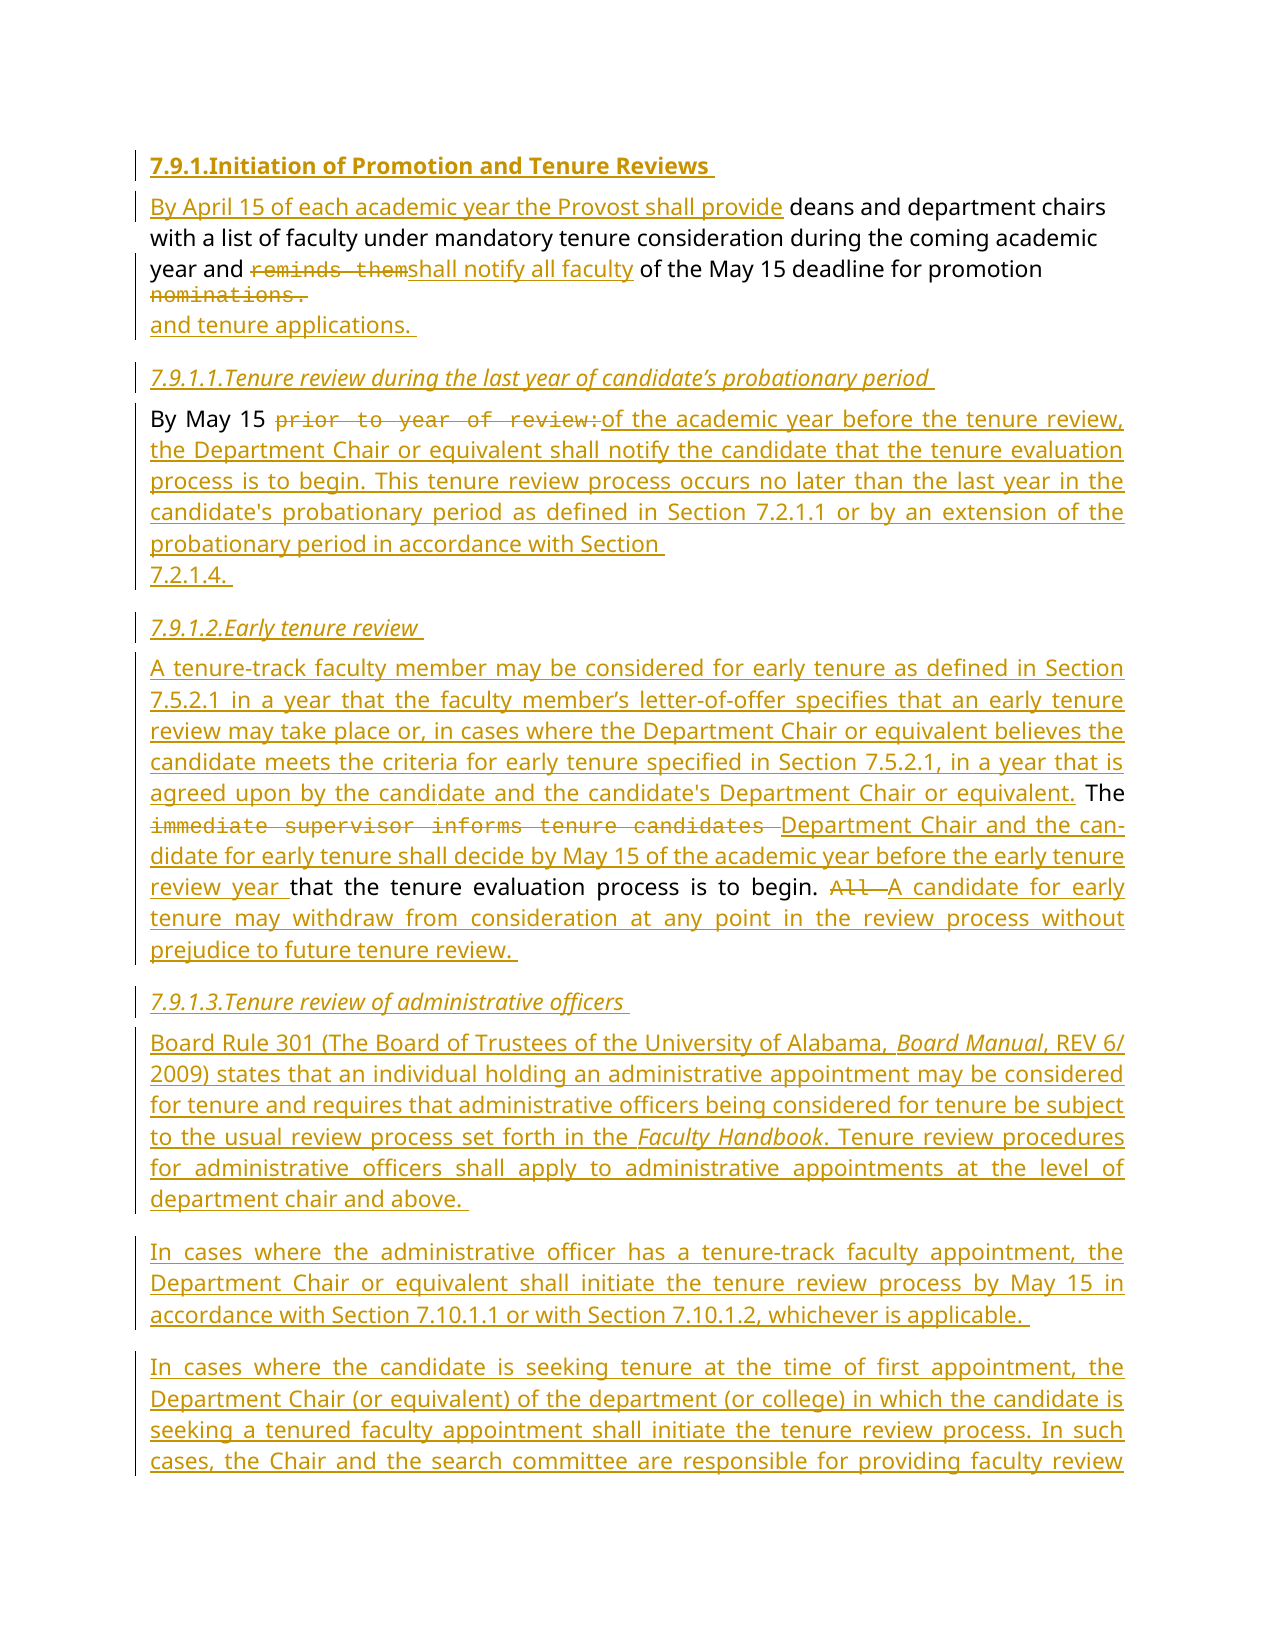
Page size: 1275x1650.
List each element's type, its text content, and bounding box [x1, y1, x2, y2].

text By May 15 [150, 403, 1125, 491]
text By May 15 [150, 524, 1125, 559]
text By May 15 [150, 493, 1125, 523]
text The that the tenure evaluation process is to begin. [150, 712, 1125, 741]
text The that the tenure evaluation process is to begin. [150, 680, 1125, 710]
text The that the tenure evaluation process is to begin. [150, 652, 1125, 679]
text deans and department chairs with a list of faculty under mandatory tenure consideration during the coming academic year and of the May 15 deadline for promotion [150, 191, 1125, 309]
text The that the tenure evaluation process is to begin. [150, 743, 1125, 866]
text The that the tenure evaluation process is to begin. [150, 868, 1125, 929]
text The that the tenure evaluation process is to begin. [150, 930, 1125, 965]
